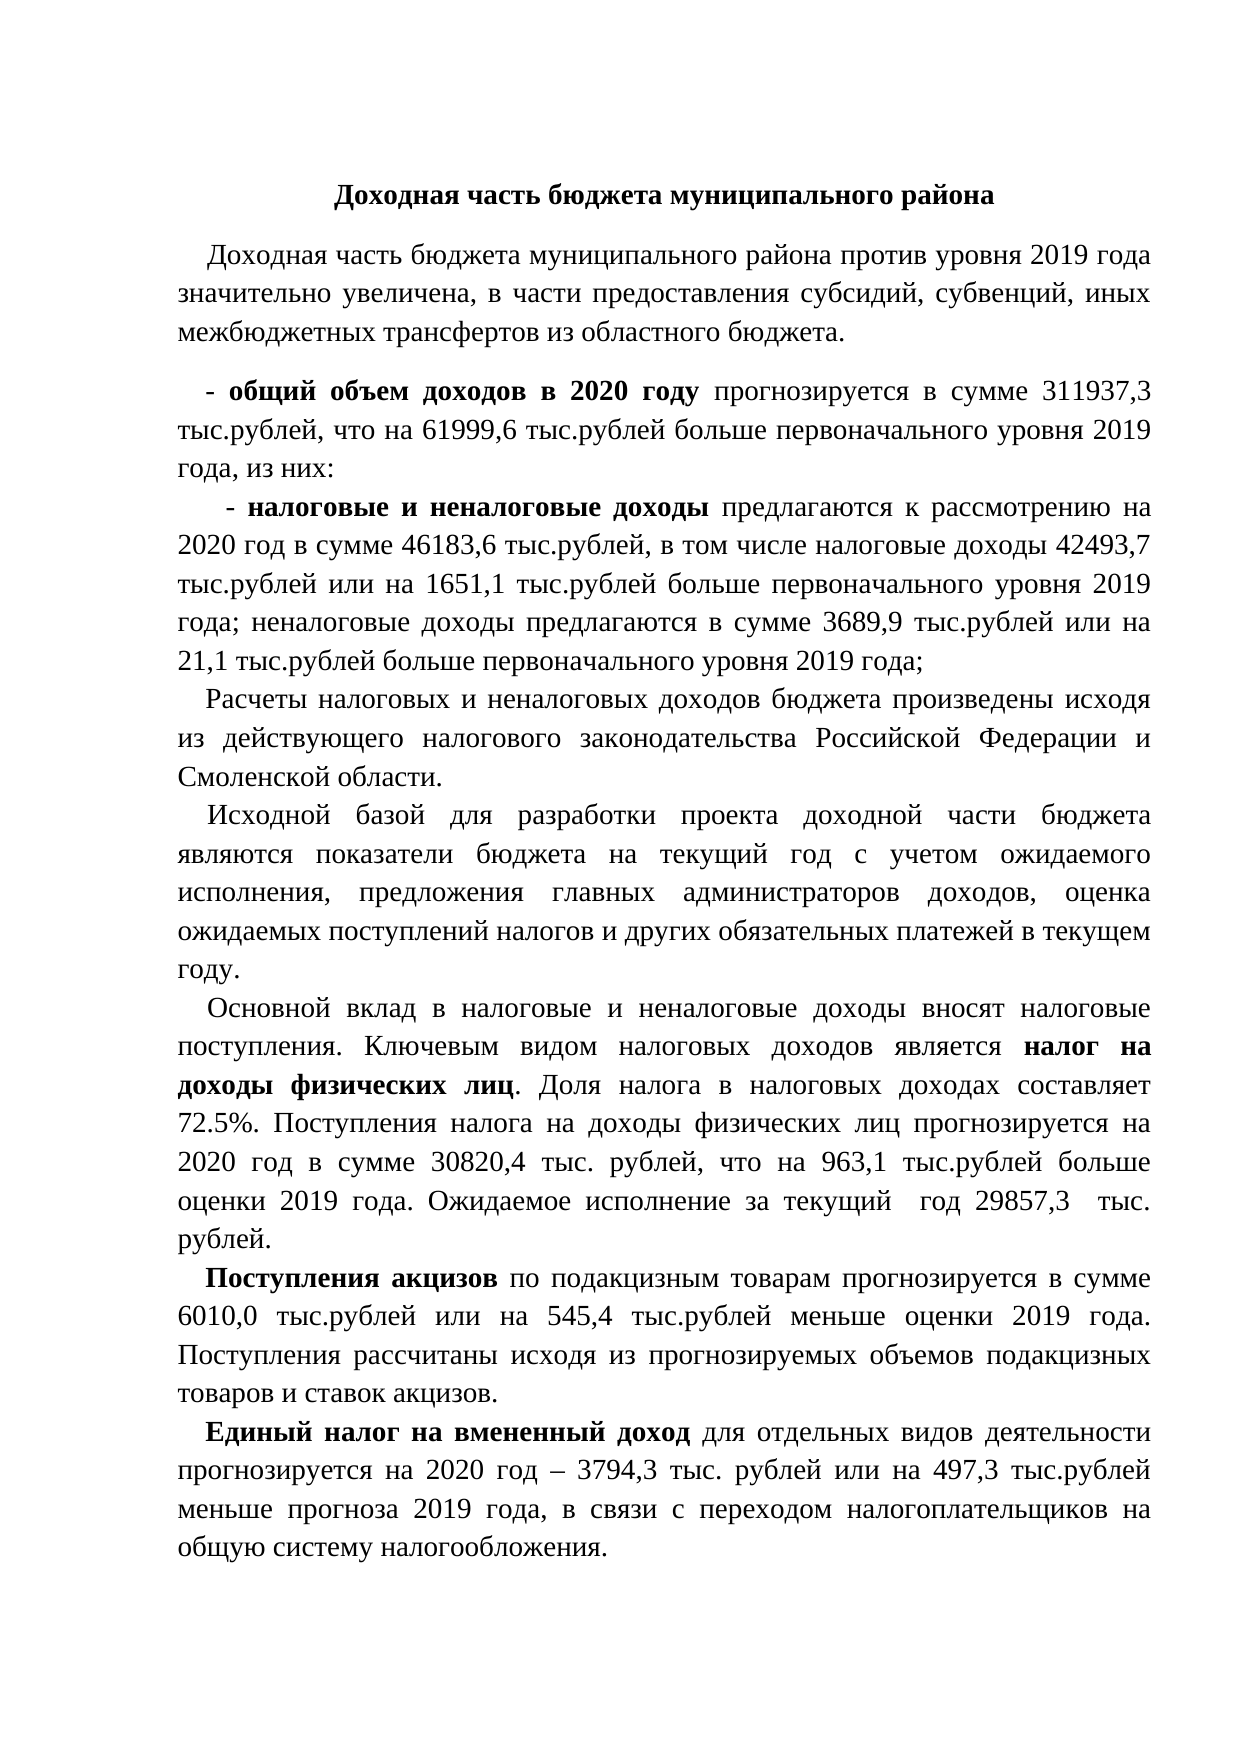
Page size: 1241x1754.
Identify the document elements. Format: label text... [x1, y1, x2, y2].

text Доходная часть бюджета муниципального района против уровня 2019 года значительно увеличена, в части предоставления субсидий, субвенций, иных межбюджетных трансфертов из областного бюджета. [177, 237, 1152, 347]
text - общий объем доходов в 2020 году прогнозируется в сумме 311937,3 тыс.рублей, что на 61999,6 тыс.рублей больше первоначального уровня 2019 года, из них: [177, 373, 1152, 484]
text Поступления акцизов по подакцизным товарам прогнозируется в сумме 6010,0 тыс.рублей или на 545,4 тыс.рублей меньше оценки 2019 года. Поступления рассчитаны исходя из прогнозируемых объемов подакцизных товаров и ставок акцизов. [177, 1260, 1152, 1409]
text Исходной базой для разработки проекта доходной части бюджета являются показатели бюджета на текущий год с учетом ожидаемого исполнения, предложения главных администраторов доходов, оценка ожидаемых поступлений налогов и других обязательных платежей в текущем году. [177, 797, 1152, 985]
text Расчеты налоговых и неналоговых доходов бюджета произведены исходя из действующего налогового законодательства Российской Федерации и Смоленской области. [177, 682, 1152, 792]
text Основной вклад в налоговые и неналоговые доходы вносят налоговые поступления. Ключевым видом налоговых доходов является налог на доходы физических лиц. Доля налога в налоговых доходах составляет 72.5%. Поступления налога на доходы физических лиц прогнозируется на 2020 год в сумме 30820,4 тыс. рублей, что на 963,1 тыс.рублей больше оценки 2019 года. Ожидаемое исполнение за текущий год 29857,3 тыс. рублей. [177, 990, 1152, 1255]
text Единый налог на вмененный доход для отдельных видов деятельности прогнозируется на 2020 год – 3794,3 тыс. рублей или на 497,3 тыс.рублей меньше прогноза 2019 года, в связи с переходом налогоплательщиков на общую систему налогообложения. [177, 1414, 1152, 1563]
text Доходная часть бюджета муниципального района [177, 177, 1152, 211]
text - налоговые и неналоговые доходы предлагаются к рассмотрению на 2020 год в сумме 46183,6 тыс.рублей, в том числе налоговые доходы 42493,7 тыс.рублей или на 1651,1 тыс.рублей больше первоначального уровня 2019 года; неналоговые доходы предлагаются в сумме 3689,9 тыс.рублей или на 21,1 тыс.рублей больше первоначального уровня 2019 года; [177, 489, 1152, 677]
